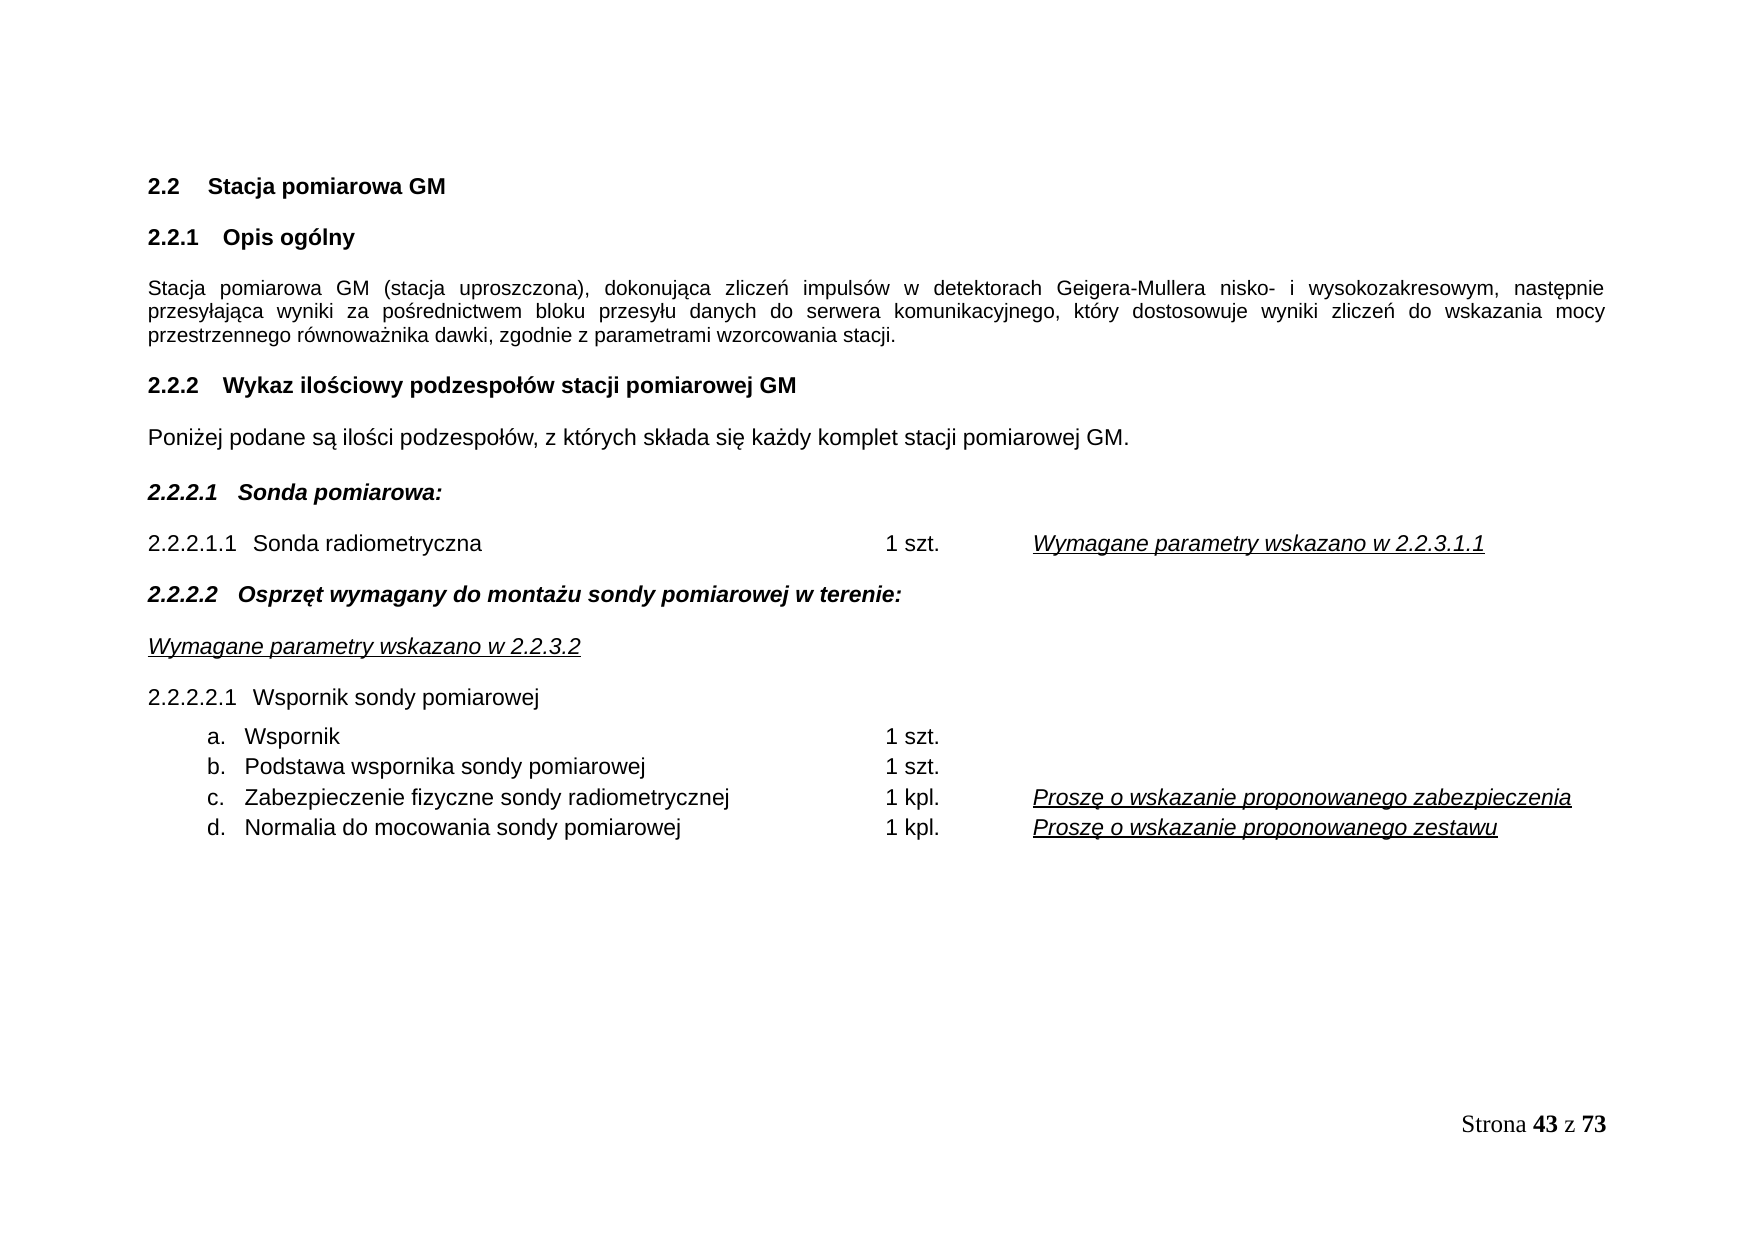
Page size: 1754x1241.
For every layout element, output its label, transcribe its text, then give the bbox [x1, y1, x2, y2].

text Poniżej podane są ilości podzespołów, z których składa się każdy komplet stacji pomiarowej GM. [148, 423, 1606, 450]
text Stacja pomiarowa GM (stacja uproszczona), dokonująca zliczeń impulsów w detektorach Geigera-Mullera nisko- i wysokozakresowym, następnie przesyłająca wyniki za pośrednictwem bloku przesyłu danych do serwera komunikacyjnego, który dostosowuje wyniki zliczeń do wskazania mocy przestrzennego równoważnika dawki, zgodnie z parametrami wzorcowania stacji. [148, 275, 1606, 347]
list Zabezpieczenie fizyczne sondy radiometrycznej 1 kpl. Proszę o wskazanie proponowanego zabezpieczenia [207, 783, 1606, 810]
list Podstawa wspornika sondy pomiarowej 1 szt. [207, 753, 1606, 779]
list Wspornik 1 szt. [207, 723, 1606, 749]
subtitle Sonda radiometryczna 1 szt. Wymagane parametry wskazano w 2.2.3.1.1 [148, 530, 1606, 556]
subtitle Wymagane parametry wskazano w 2.2.3.2 [148, 633, 1606, 659]
subtitle Sonda pomiarowa: [148, 479, 1606, 505]
subtitle Stacja pomiarowa GM [148, 173, 1606, 199]
subtitle Wspornik sondy pomiarowej [148, 684, 1606, 711]
list Normalia do mocowania sondy pomiarowej 1 kpl. Proszę o wskazanie proponowanego zestawu [207, 814, 1606, 840]
subtitle Wykaz ilościowy podzespołów stacji pomiarowej GM [148, 372, 1606, 398]
subtitle Opis ogólny [148, 224, 1606, 250]
subtitle Osprzęt wymagany do montażu sondy pomiarowej w terenie: [148, 581, 1606, 608]
